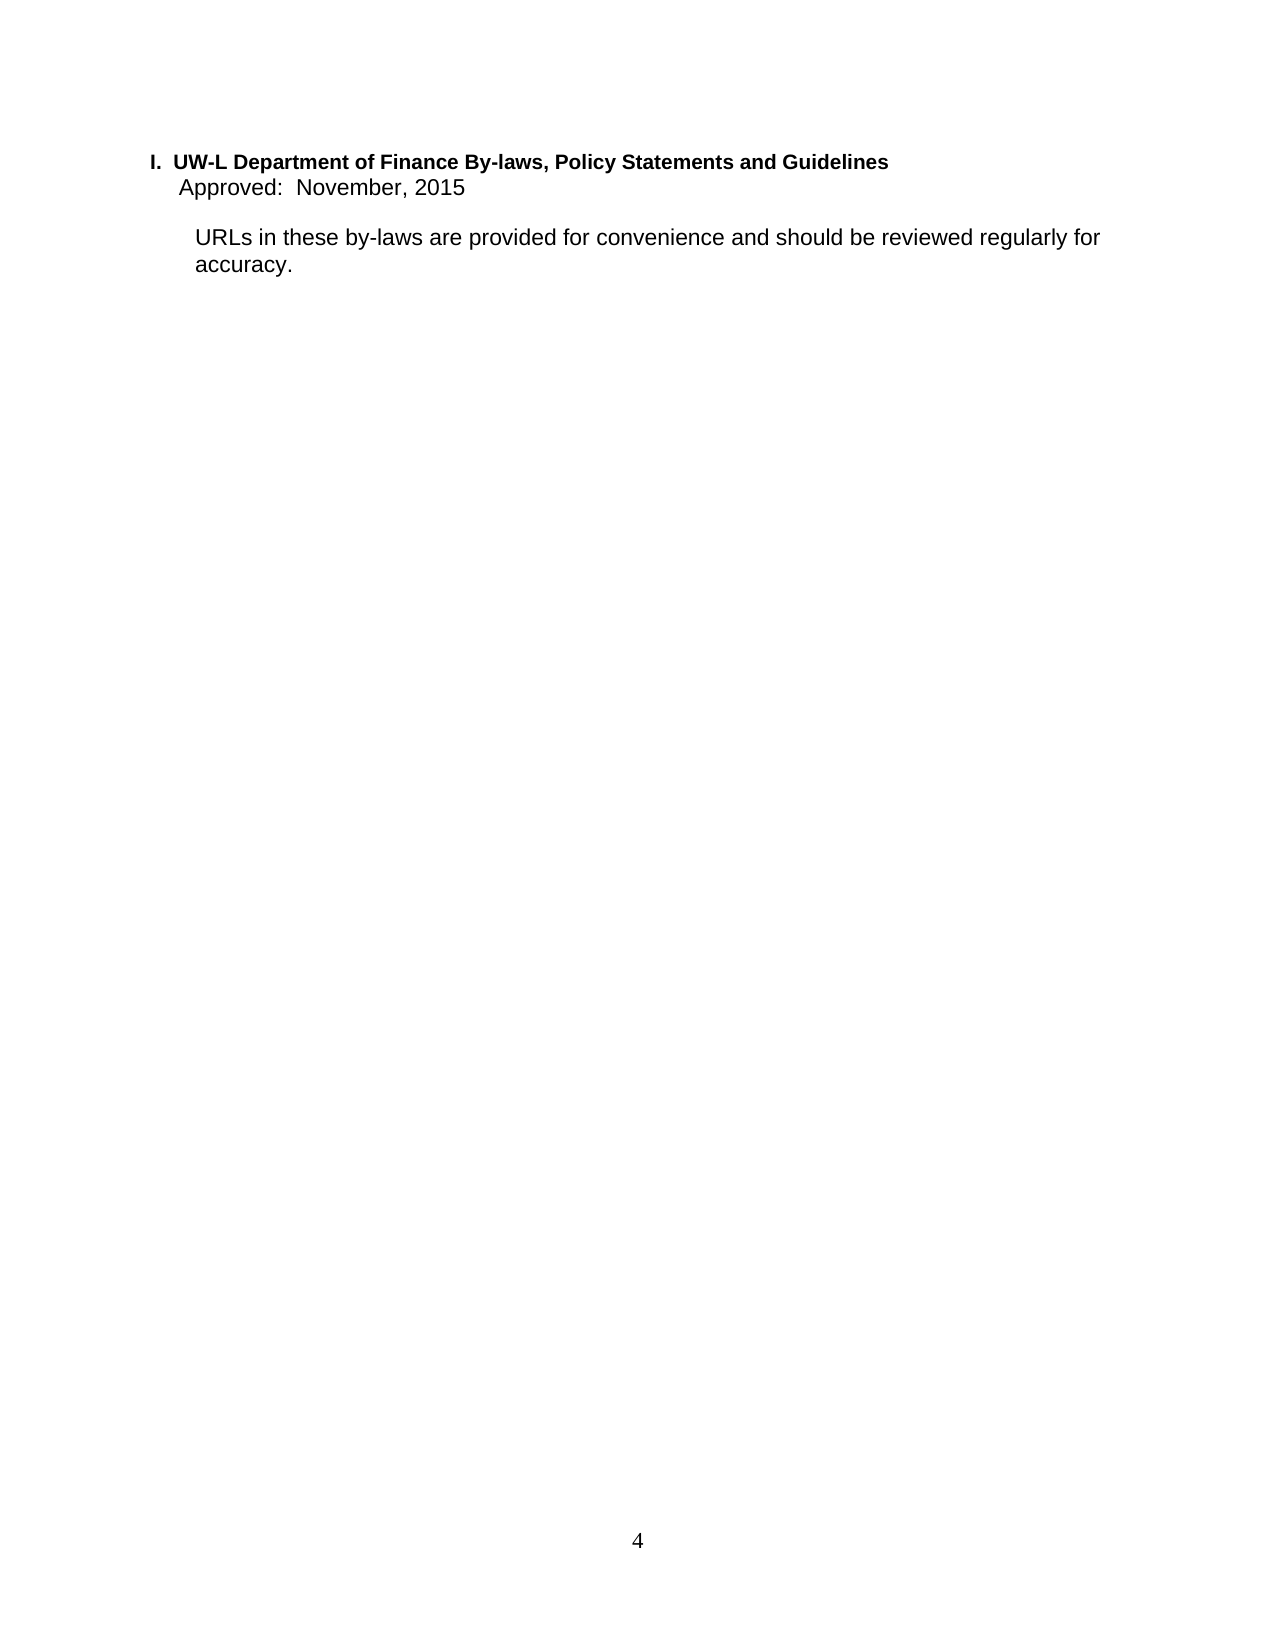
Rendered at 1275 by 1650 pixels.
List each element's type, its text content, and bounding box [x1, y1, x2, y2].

text Approved: November, 2015 [159, 174, 1125, 200]
text I. UW-L Department of Finance By-laws, Policy Statements and Guidelines [150, 150, 1125, 174]
text URLs in these by-laws are provided for convenience and should be reviewed regularly for accuracy. [195, 224, 1125, 277]
